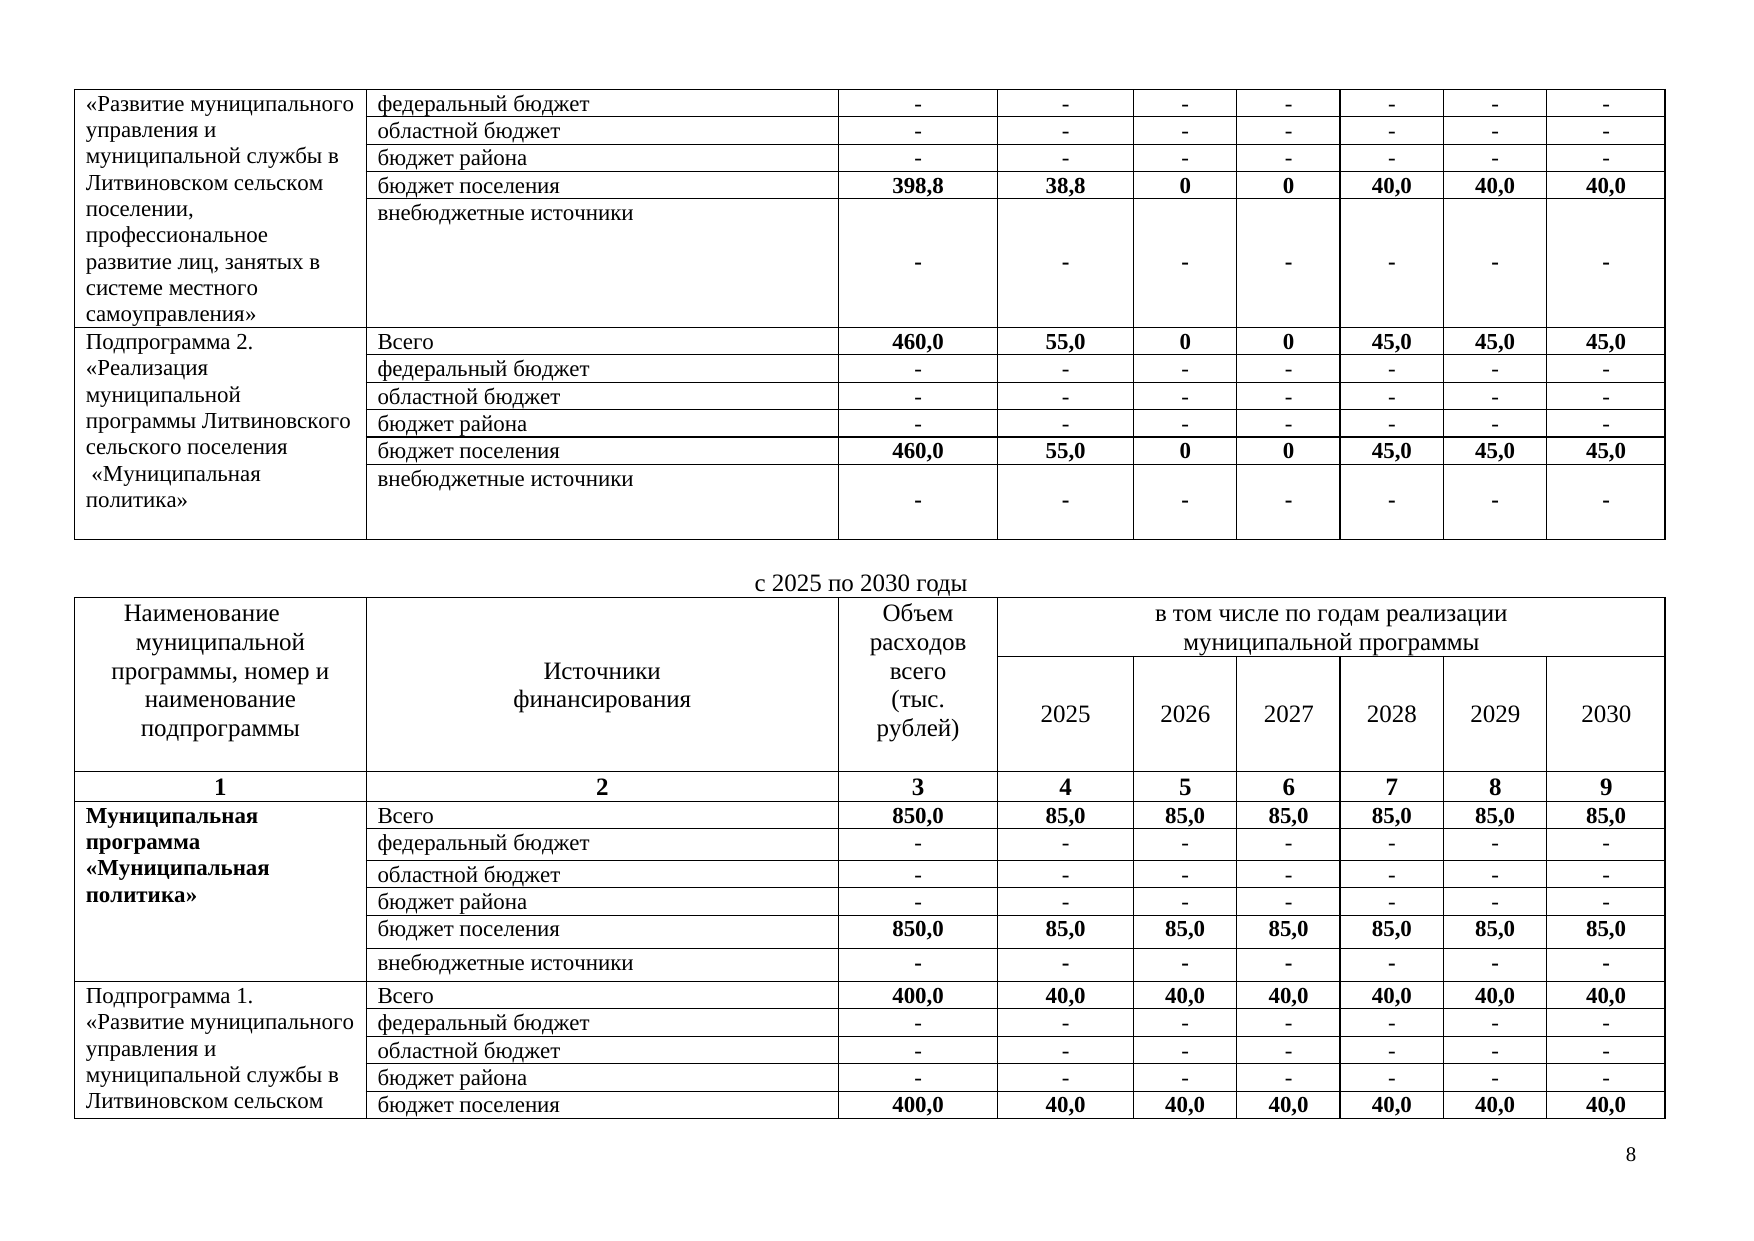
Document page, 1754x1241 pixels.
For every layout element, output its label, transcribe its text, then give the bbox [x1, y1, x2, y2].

table_cell 4 [998, 772, 1133, 801]
table_cell - [1444, 465, 1546, 539]
table_cell 40,0 [998, 982, 1133, 1008]
table_cell - [1444, 1009, 1546, 1036]
table_cell - [1341, 117, 1443, 143]
table_cell Всего [367, 982, 838, 1008]
table_cell - [1547, 1009, 1664, 1036]
table_cell - [1134, 117, 1236, 143]
table_cell - [1237, 410, 1339, 436]
table_cell 0 [1134, 172, 1236, 198]
table_cell - [1237, 117, 1339, 143]
table_cell - [1134, 199, 1236, 327]
table_cell областной бюджет [367, 1037, 838, 1063]
table_cell 460,0 [839, 328, 997, 354]
table_cell 0 [1237, 172, 1339, 198]
table_cell 85,0 [1237, 802, 1339, 828]
table_cell 1 [75, 772, 366, 801]
table_cell 2026 [1134, 657, 1236, 771]
text с 2025 по 2030 годы [86, 568, 1636, 597]
table_cell - [1341, 145, 1443, 171]
table_cell - [1547, 949, 1664, 981]
table_cell 3 [839, 772, 997, 801]
table_cell областной бюджет [367, 117, 838, 143]
table_cell 40,0 [1237, 1092, 1339, 1118]
table_cell 0 [1134, 328, 1236, 354]
table_cell - [1134, 1037, 1236, 1063]
table_cell 40,0 [1237, 982, 1339, 1008]
table_header Объем расходов всего (тыс. рублей) [839, 598, 997, 771]
table_cell - [1547, 829, 1664, 860]
table_cell 8 [1444, 772, 1546, 801]
table_cell - [998, 861, 1133, 887]
table_cell - [1341, 829, 1443, 860]
table_cell - [998, 949, 1133, 981]
table_cell 2 [367, 772, 838, 801]
table_cell - [1341, 1064, 1443, 1091]
table_cell - [998, 355, 1133, 382]
table_cell 85,0 [1341, 916, 1443, 948]
table_cell - [1134, 145, 1236, 171]
table_cell внебюджетные источники [367, 949, 838, 981]
table_cell 85,0 [1547, 916, 1664, 948]
table_cell - [839, 465, 997, 539]
table_cell - [1444, 383, 1546, 409]
table_cell бюджет района [367, 888, 838, 914]
table_cell бюджет района [367, 410, 838, 436]
table_cell - [1134, 355, 1236, 382]
table_cell 400,0 [839, 982, 997, 1008]
table_cell 85,0 [1444, 916, 1546, 948]
table_cell - [839, 383, 997, 409]
table_cell - [1134, 1009, 1236, 1036]
table_cell Муниципальная программа «Муниципальная политика» [75, 802, 366, 981]
table_cell 45,0 [1444, 438, 1546, 464]
table_cell - [1341, 383, 1443, 409]
table_cell - [1547, 1037, 1664, 1063]
table_cell - [1237, 1009, 1339, 1036]
table_cell - [1237, 1064, 1339, 1091]
table_cell - [839, 145, 997, 171]
table_cell 85,0 [1547, 802, 1664, 828]
table_cell федеральный бюджет [367, 829, 838, 860]
table_cell - [839, 888, 997, 914]
table_cell 45,0 [1341, 328, 1443, 354]
table_cell 55,0 [998, 328, 1133, 354]
table_cell - [1547, 90, 1664, 116]
table_cell 45,0 [1341, 438, 1443, 464]
table_cell 0 [1237, 438, 1339, 464]
table_cell - [1444, 888, 1546, 914]
table_cell 38,8 [998, 172, 1133, 198]
table_cell - [1237, 199, 1339, 327]
table_cell - [1237, 949, 1339, 981]
table_cell - [1134, 861, 1236, 887]
table_cell внебюджетные источники [367, 465, 838, 539]
table_header Наименование муниципальной программы, номер и наименование подпрограммы [75, 598, 366, 771]
table_cell - [998, 199, 1133, 327]
table_cell 40,0 [1547, 1092, 1664, 1118]
table_cell 45,0 [1444, 328, 1546, 354]
table_cell 850,0 [839, 802, 997, 828]
table_cell 400,0 [839, 1092, 997, 1118]
table_cell - [1444, 355, 1546, 382]
table_cell - [1444, 117, 1546, 143]
table_cell - [1341, 410, 1443, 436]
table_cell - [998, 145, 1133, 171]
table_cell 2027 [1237, 657, 1339, 771]
table_cell 7 [1341, 772, 1443, 801]
table_cell - [1444, 861, 1546, 887]
table_cell 460,0 [839, 438, 997, 464]
table_cell - [1547, 199, 1664, 327]
table_cell - [1341, 465, 1443, 539]
table_cell - [1547, 355, 1664, 382]
table_cell федеральный бюджет [367, 90, 838, 116]
table_cell - [1134, 949, 1236, 981]
table_cell 40,0 [1547, 172, 1664, 198]
table_cell - [839, 355, 997, 382]
table_cell бюджет района [367, 145, 838, 171]
table_cell 40,0 [1444, 1092, 1546, 1118]
table_cell - [1237, 383, 1339, 409]
table_cell 850,0 [839, 916, 997, 948]
table_cell - [998, 1009, 1133, 1036]
table_cell бюджет района [367, 1064, 838, 1091]
table_cell бюджет поселения [367, 1092, 838, 1118]
table_cell областной бюджет [367, 383, 838, 409]
table_cell 85,0 [998, 916, 1133, 948]
table_cell бюджет поселения [367, 438, 838, 464]
table_cell - [839, 410, 997, 436]
table_header в том числе по годам реализации муниципальной программы [998, 598, 1664, 656]
table_cell бюджет поселения [367, 172, 838, 198]
table_cell 398,8 [839, 172, 997, 198]
table_cell Всего [367, 802, 838, 828]
table_cell - [998, 829, 1133, 860]
table_cell - [839, 1009, 997, 1036]
table_cell - [1444, 829, 1546, 860]
table_cell 5 [1134, 772, 1236, 801]
table_cell - [1444, 145, 1546, 171]
table_cell 40,0 [998, 1092, 1133, 1118]
table_cell - [1547, 1064, 1664, 1091]
table_cell - [1134, 888, 1236, 914]
table_cell 40,0 [1341, 1092, 1443, 1118]
table_cell 40,0 [1134, 982, 1236, 1008]
table_cell - [1547, 117, 1664, 143]
table_cell - [1134, 1064, 1236, 1091]
table_cell - [1341, 888, 1443, 914]
table_cell - [1237, 888, 1339, 914]
table_cell - [1341, 861, 1443, 887]
table_cell - [839, 949, 997, 981]
table_cell - [1237, 145, 1339, 171]
table_cell - [839, 90, 997, 116]
table_cell 40,0 [1134, 1092, 1236, 1118]
table_cell федеральный бюджет [367, 1009, 838, 1036]
table_cell - [839, 861, 997, 887]
table_cell - [1547, 145, 1664, 171]
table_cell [75, 90, 366, 327]
table_cell 0 [1134, 438, 1236, 464]
table_cell - [1134, 410, 1236, 436]
table_cell - [1341, 949, 1443, 981]
table_cell Подпрограмма 2. «Реализация муниципальной программы Литвиновского сельского поселения «Муниципальная политика» [75, 328, 366, 539]
table_cell - [1444, 199, 1546, 327]
table_cell - [1134, 465, 1236, 539]
table_cell 0 [1237, 328, 1339, 354]
table_cell - [998, 117, 1133, 143]
table_cell - [1237, 829, 1339, 860]
table_cell 85,0 [1444, 802, 1546, 828]
table_cell - [1341, 199, 1443, 327]
table_cell - [1237, 90, 1339, 116]
table_cell - [1444, 410, 1546, 436]
table_cell - [1134, 90, 1236, 116]
table_cell 40,0 [1444, 172, 1546, 198]
table_cell - [998, 465, 1133, 539]
table_cell - [998, 888, 1133, 914]
table_cell 40,0 [1444, 982, 1546, 1008]
table_cell - [1547, 383, 1664, 409]
table_cell 2030 [1547, 657, 1664, 771]
table_cell 85,0 [1134, 916, 1236, 948]
table_cell 40,0 [1547, 982, 1664, 1008]
table_cell - [1444, 1064, 1546, 1091]
table_cell - [1341, 90, 1443, 116]
table_cell - [839, 1037, 997, 1063]
table_cell 2028 [1341, 657, 1443, 771]
table_cell - [839, 829, 997, 860]
table_cell 2029 [1444, 657, 1546, 771]
table_cell бюджет поселения [367, 916, 838, 948]
table_cell 85,0 [1341, 802, 1443, 828]
table_cell - [1444, 1037, 1546, 1063]
table_cell 6 [1237, 772, 1339, 801]
table_cell - [1341, 1009, 1443, 1036]
table_cell - [998, 410, 1133, 436]
table_cell - [1341, 1037, 1443, 1063]
table_cell - [1444, 949, 1546, 981]
table_cell 45,0 [1547, 328, 1664, 354]
table_cell 45,0 [1547, 438, 1664, 464]
table_cell - [1134, 829, 1236, 860]
table_cell - [839, 1064, 997, 1091]
table_cell - [998, 383, 1133, 409]
table_cell - [1341, 355, 1443, 382]
table_cell 9 [1547, 772, 1664, 801]
table_cell федеральный бюджет [367, 355, 838, 382]
table_cell - [1237, 1037, 1339, 1063]
table_cell - [1134, 383, 1236, 409]
table_cell 85,0 [998, 802, 1133, 828]
table_cell - [998, 1064, 1133, 1091]
table_cell 85,0 [1134, 802, 1236, 828]
table_cell - [1547, 465, 1664, 539]
table_cell Всего [367, 328, 838, 354]
table_cell - [1237, 465, 1339, 539]
table_cell - [998, 90, 1133, 116]
table_cell 55,0 [998, 438, 1133, 464]
table_cell - [998, 1037, 1133, 1063]
table_cell - [1444, 90, 1546, 116]
table_cell 40,0 [1341, 172, 1443, 198]
table_cell - [839, 117, 997, 143]
table_cell областной бюджет [367, 861, 838, 887]
table_cell - [1547, 888, 1664, 914]
table_cell - [1547, 861, 1664, 887]
table_cell внебюджетные источники [367, 199, 838, 327]
table_cell - [1237, 355, 1339, 382]
table_cell - [1547, 410, 1664, 436]
table_cell 2025 [998, 657, 1133, 771]
table_cell - [1237, 861, 1339, 887]
table_cell 40,0 [1341, 982, 1443, 1008]
table_cell 85,0 [1237, 916, 1339, 948]
table_cell - [839, 199, 997, 327]
table_header Источники финансирования [367, 598, 838, 771]
